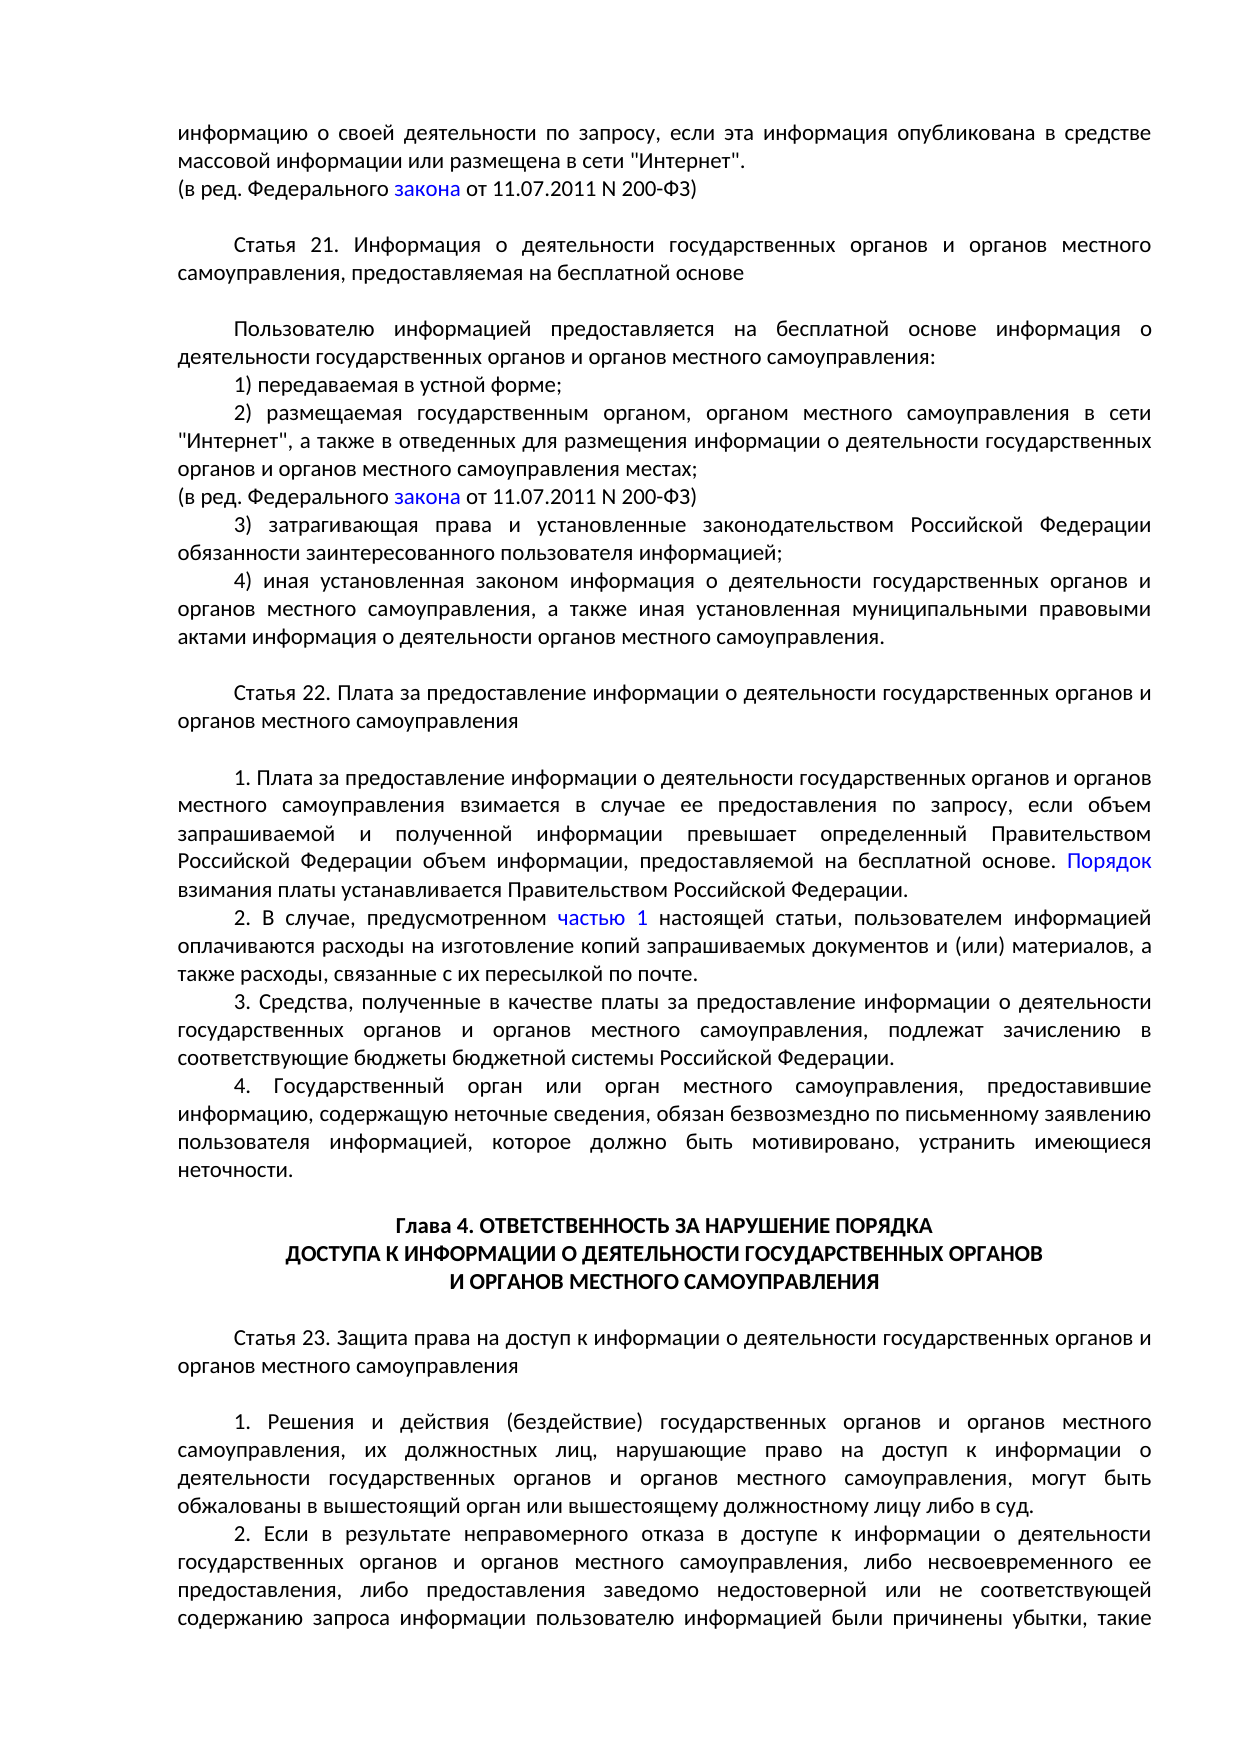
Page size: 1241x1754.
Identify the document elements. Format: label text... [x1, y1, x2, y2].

text Статья 23. Защита права на доступ к информации о деятельности государственных органов и органов местного самоуправления [177, 1323, 1152, 1379]
text 1. Решения и действия (бездействие) государственных органов и органов местного самоуправления, их должностных лиц, нарушающие право на доступ к информации о деятельности государственных органов и органов местного самоуправления, могут быть обжалованы в вышестоящий орган или вышестоящему должностному лицу либо в суд. [177, 1407, 1152, 1519]
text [177, 118, 1152, 174]
text (в ред. Федерального закона от 11.07.2011 N 200-ФЗ) [177, 482, 1152, 510]
title И ОРГАНОВ МЕСТНОГО САМОУПРАВЛЕНИЯ [177, 1267, 1152, 1295]
text 1. Плата за предоставление информации о деятельности государственных органов и органов местного самоуправления взимается в случае ее предоставления по запросу, если объем запрашиваемой и полученной информации превышает определенный Правительством Российской Федерации объем информации, предоставляемой на бесплатной основе. Порядок взимания платы устанавливается Правительством Российской Федерации. [177, 763, 1152, 903]
text Статья 21. Информация о деятельности государственных органов и органов местного самоуправления, предоставляемая на бесплатной основе [177, 230, 1152, 286]
text 4. Государственный орган или орган местного самоуправления, предоставившие информацию, содержащую неточные сведения, обязан безвозмездно по письменному заявлению пользователя информацией, которое должно быть мотивировано, устранить имеющиеся неточности. [177, 1071, 1152, 1183]
title ДОСТУПА К ИНФОРМАЦИИ О ДЕЯТЕЛЬНОСТИ ГОСУДАРСТВЕННЫХ ОРГАНОВ [177, 1239, 1152, 1267]
text Пользователю информацией предоставляется на бесплатной основе информация о деятельности государственных органов и органов местного самоуправления: [177, 314, 1152, 370]
text Статья 22. Плата за предоставление информации о деятельности государственных органов и органов местного самоуправления [177, 678, 1152, 734]
text 1) передаваемая в устной форме; [177, 370, 1152, 398]
text 4) иная установленная законом информация о деятельности государственных органов и органов местного самоуправления, а также иная установленная муниципальными правовыми актами информация о деятельности органов местного самоуправления. [177, 566, 1152, 651]
text (в ред. Федерального закона от 11.07.2011 N 200-ФЗ) [177, 174, 1152, 202]
text 3) затрагивающая права и установленные законодательством Российской Федерации обязанности заинтересованного пользователя информацией; [177, 510, 1152, 566]
text 3. Средства, полученные в качестве платы за предоставление информации о деятельности государственных органов и органов местного самоуправления, подлежат зачислению в соответствующие бюджеты бюджетной системы Российской Федерации. [177, 987, 1152, 1071]
text 2. В случае, предусмотренном частью 1 настоящей статьи, пользователем информацией оплачиваются расходы на изготовление копий запрашиваемых документов и (или) материалов, а также расходы, связанные с их пересылкой по почте. [177, 903, 1152, 987]
text 2) размещаемая государственным органом, органом местного самоуправления в сети "Интернет", а также в отведенных для размещения информации о деятельности государственных органов и органов местного самоуправления местах; [177, 398, 1152, 482]
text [177, 1519, 1152, 1631]
title Глава 4. ОТВЕТСТВЕННОСТЬ ЗА НАРУШЕНИЕ ПОРЯДКА [177, 1211, 1152, 1239]
